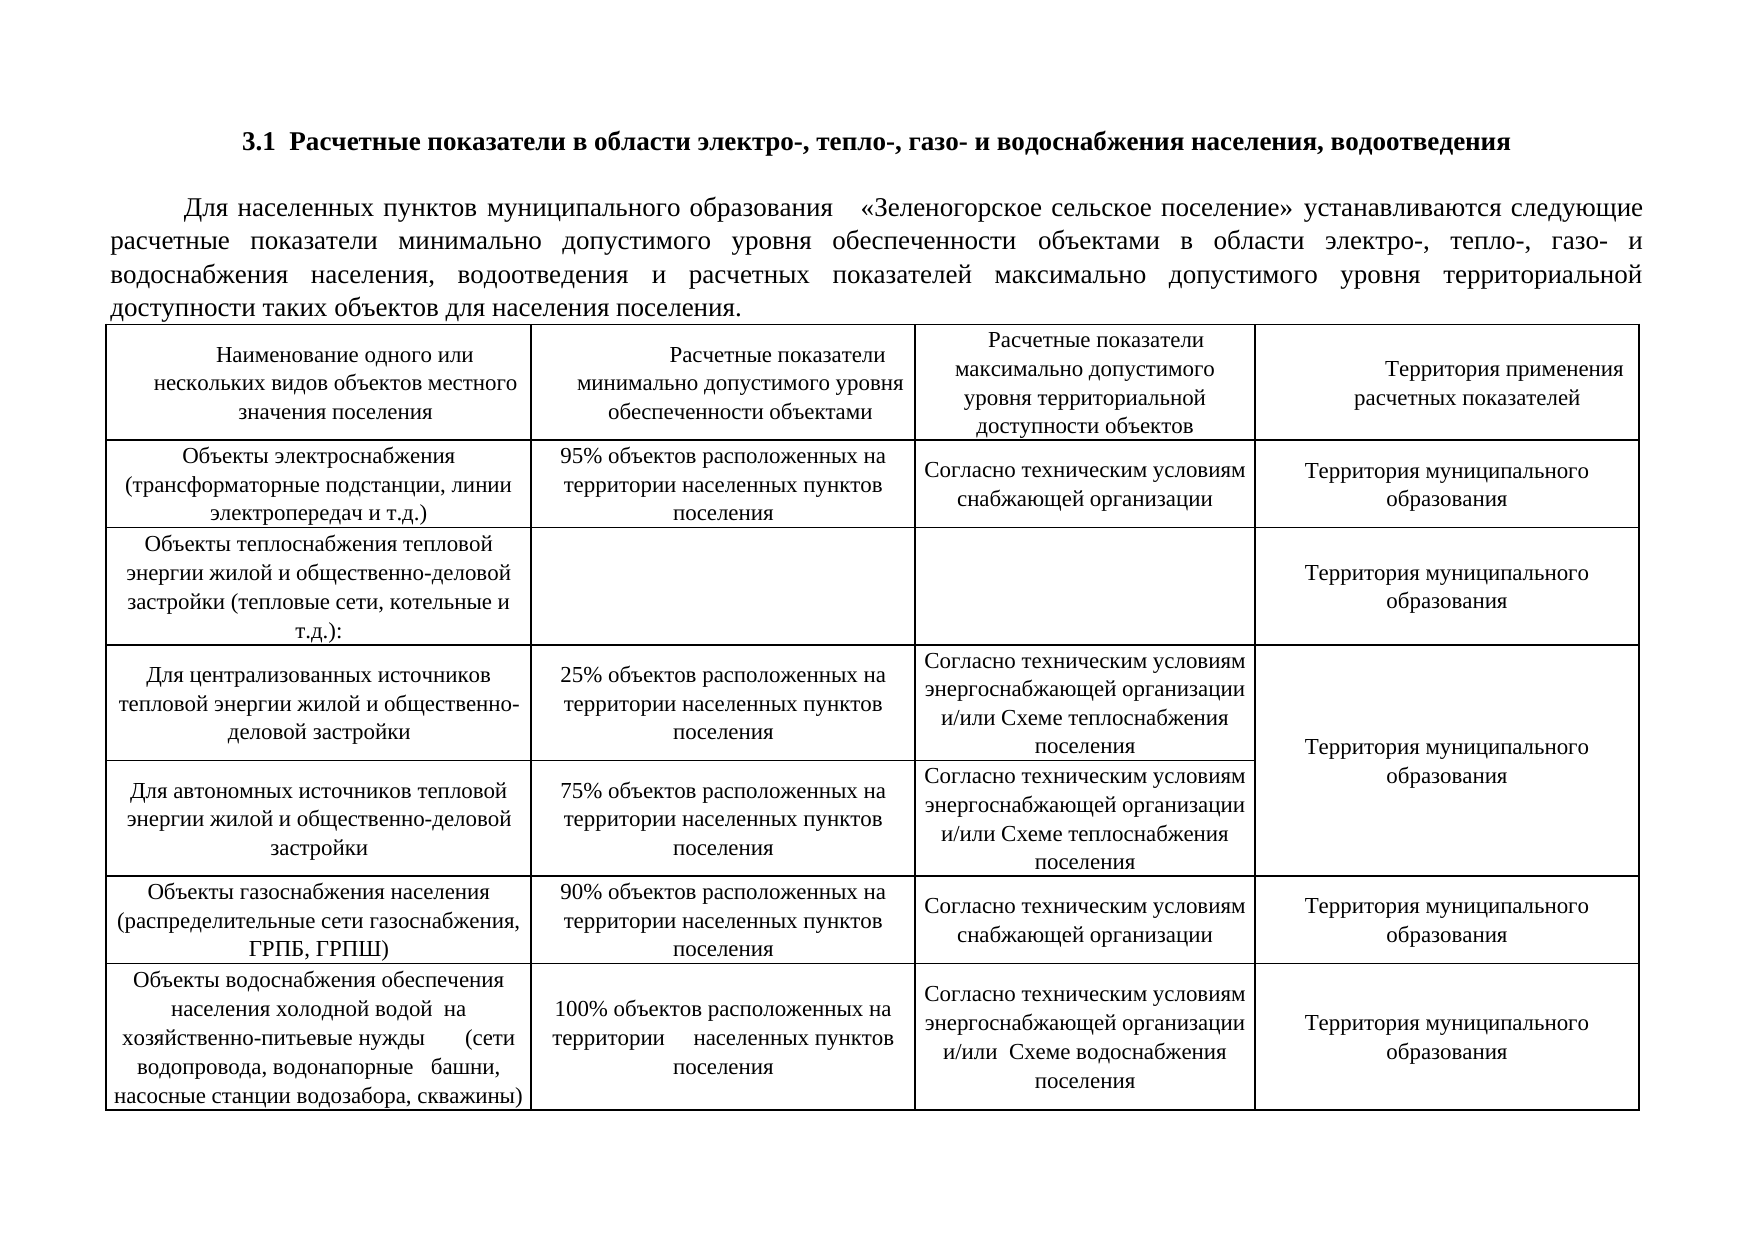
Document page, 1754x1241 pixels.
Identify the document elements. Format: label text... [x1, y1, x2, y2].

table_cell Согласно техническим условиям снабжающей организации [916, 877, 1254, 962]
table_cell Территория муниципального образования [1256, 528, 1638, 644]
table_cell Территория муниципального образования [1256, 646, 1638, 875]
table_cell Согласно техническим условиям энергоснабжающей организации и/или Схеме водоснабжения поселения [916, 964, 1254, 1109]
table_cell Для автономных источников тепловой энергии жилой и общественно-деловой застройки [107, 761, 530, 875]
table_header Территория применения расчетных показателей [1256, 325, 1638, 439]
table_cell Территория муниципального образования [1256, 441, 1638, 526]
table_cell 100% объектов расположенных на территории населенных пунктов поселения [532, 964, 914, 1109]
table_cell Для централизованных источников тепловой энергии жилой и общественно-деловой застройки [107, 646, 530, 759]
table_cell Объекты электроснабжения (трансформаторные подстанции, линии электропередач и т.д.) [107, 441, 530, 526]
table_cell Территория муниципального образования [1256, 877, 1638, 962]
text 3.1 Расчетные показатели в области электро-, тепло-, газо- и водоснабжения населения, водоотведения [110, 125, 1644, 156]
table_cell Согласно техническим условиям энергоснабжающей организации и/или Схеме теплоснабжения поселения [916, 646, 1254, 759]
table_cell Объекты водоснабжения обеспечения населения холодной водой на хозяйственно-питьевые нужды (сети водопровода, водонапорные башни, насосные станции водозабора, скважины) [107, 964, 530, 1109]
table_cell [532, 528, 914, 644]
table_cell 75% объектов расположенных на территории населенных пунктов поселения [532, 761, 914, 875]
table_header Расчетные показатели минимально допустимого уровня обеспеченности объектами [532, 325, 914, 439]
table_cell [1256, 964, 1638, 1109]
text Для населенных пунктов муниципального образования «Зеленогорское сельское поселение» устанавливаются следующие расчетные показатели минимально допустимого уровня обеспеченности объектами в области электро-, тепло-, газо- и водоснабжения населения, водоотведения и расчетных показателей максимально допустимого уровня территориальной доступности таких объектов для населения поселения. [110, 189, 1644, 323]
table_cell 25% объектов расположенных на территории населенных пунктов поселения [532, 646, 914, 759]
table_cell [916, 528, 1254, 644]
table_cell Согласно техническим условиям снабжающей организации [916, 441, 1254, 526]
table_cell Объекты теплоснабжения тепловой энергии жилой и общественно-деловой застройки (тепловые сети, котельные и т.д.): [107, 528, 530, 644]
table_cell 95% объектов расположенных на территории населенных пунктов поселения [532, 441, 914, 526]
table_header Наименование одного или нескольких видов объектов местного значения поселения [107, 325, 530, 439]
table_header Расчетные показатели максимально допустимого уровня территориальной доступности объектов [916, 325, 1254, 439]
table_cell 90% объектов расположенных на территории населенных пунктов поселения [532, 877, 914, 962]
table_cell Объекты газоснабжения населения (распределительные сети газоснабжения, ГРПБ, ГРПШ) [107, 877, 530, 962]
table_cell Согласно техническим условиям энергоснабжающей организации и/или Схеме теплоснабжения поселения [916, 761, 1254, 875]
